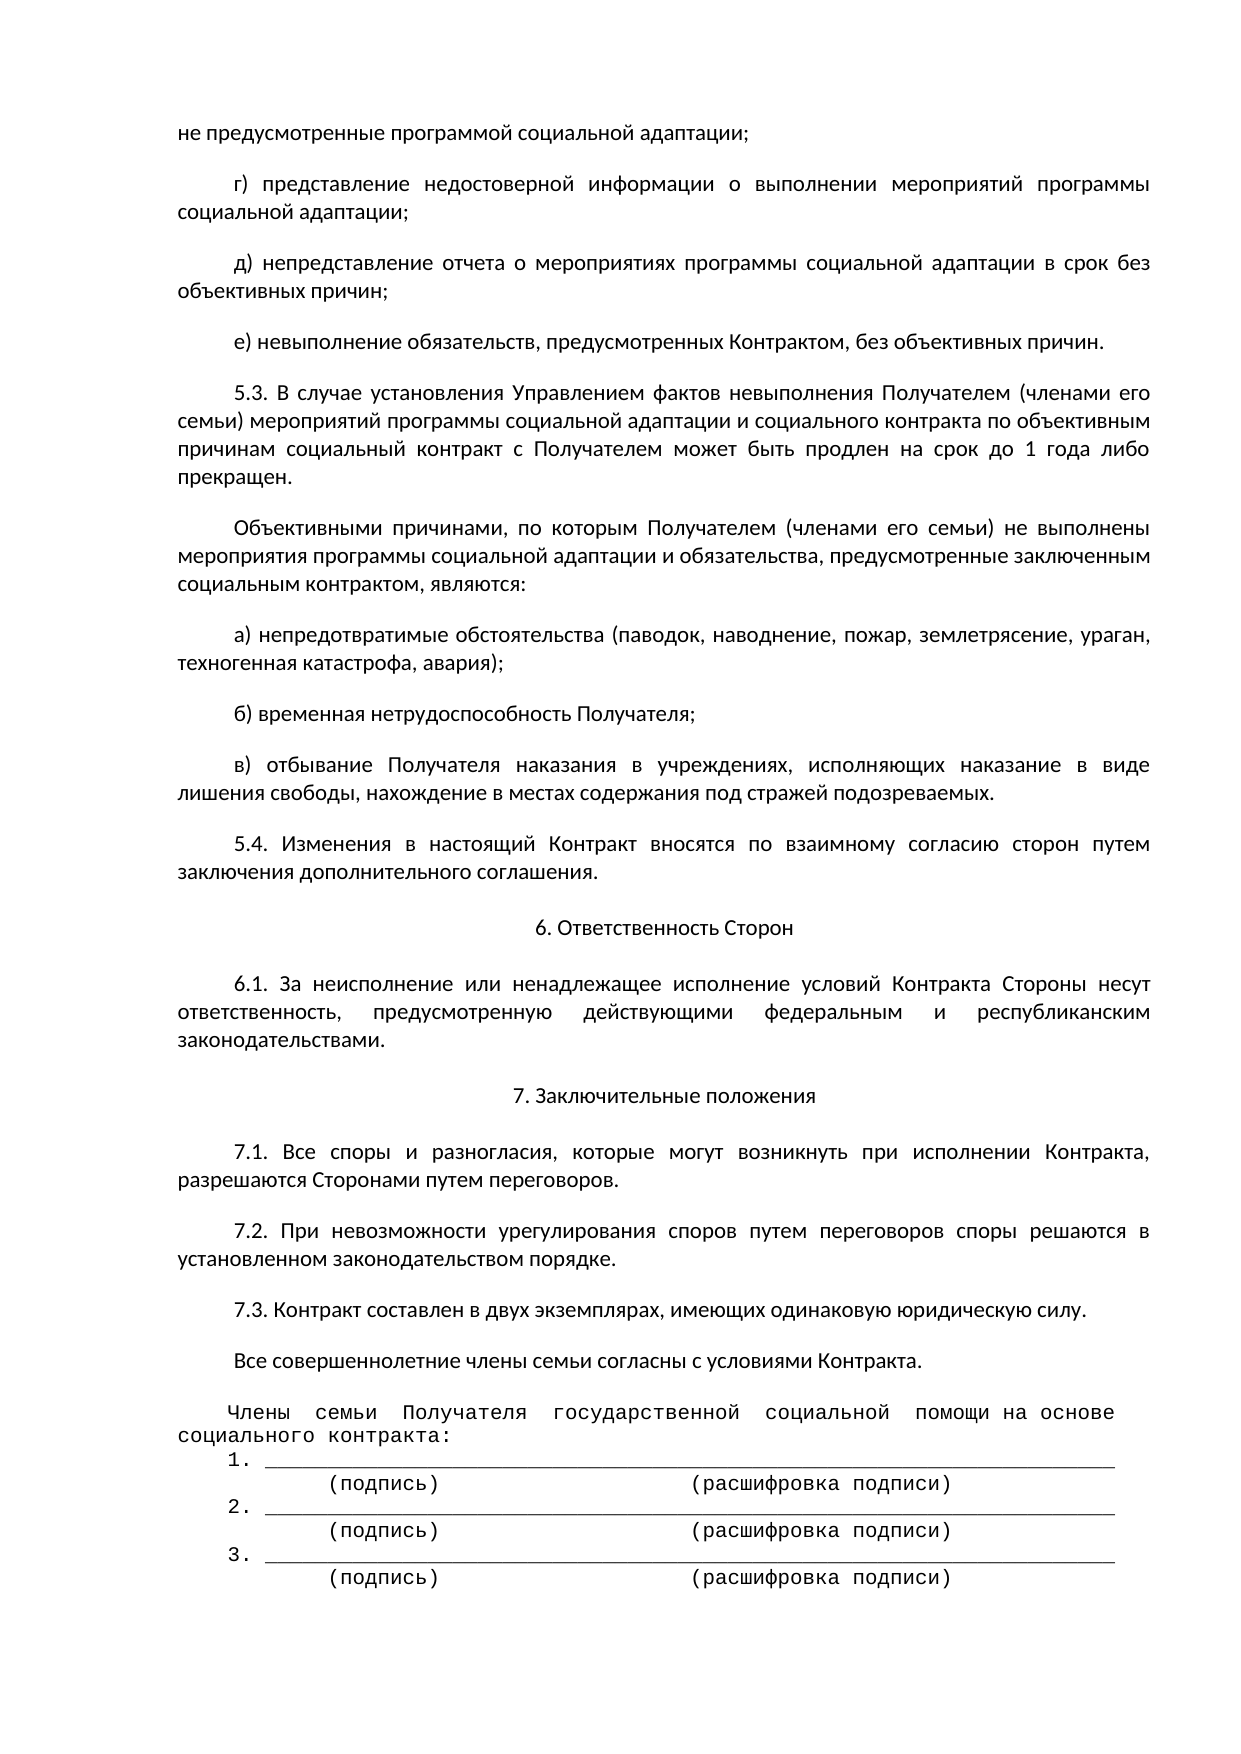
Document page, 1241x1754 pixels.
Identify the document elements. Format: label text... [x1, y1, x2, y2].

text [177, 118, 1152, 146]
text 2. ____________________________________________________________________ [177, 1496, 1152, 1520]
text б) временная нетрудоспособность Получателя; [177, 699, 1152, 727]
text 7.1. Все споры и разногласия, которые могут возникнуть при исполнении Контракта, разрешаются Сторонами путем переговоров. [177, 1137, 1152, 1193]
text Все совершеннолетние члены семьи согласны с условиями Контракта. [177, 1346, 1152, 1374]
text 6.1. За неисполнение или ненадлежащее исполнение условий Контракта Стороны несут ответственность, предусмотренную действующими федеральным и республиканским законодательствами. [177, 969, 1152, 1053]
text 7.3. Контракт составлен в двух экземплярах, имеющих одинаковую юридическую силу. [177, 1295, 1152, 1323]
text д) непредставление отчета о мероприятиях программы социальной адаптации в срок без объективных причин; [177, 248, 1152, 304]
text в) отбывание Получателя наказания в учреждениях, исполняющих наказание в виде лишения свободы, нахождение в местах содержания под стражей подозреваемых. [177, 750, 1152, 806]
text (подпись) (расшифровка подписи) [177, 1520, 1152, 1544]
text 5.4. Изменения в настоящий Контракт вносятся по взаимному согласию сторон путем заключения дополнительного соглашения. [177, 829, 1152, 885]
text 5.3. В случае установления Управлением фактов невыполнения Получателем (членами его семьи) мероприятий программы социальной адаптации и социального контракта по объективным причинам социальный контракт с Получателем может быть продлен на срок до 1 года либо прекращен. [177, 378, 1152, 490]
text г) представление недостоверной информации о выполнении мероприятий программы социальной адаптации; [177, 169, 1152, 225]
text социального контракта: [177, 1426, 1152, 1449]
text Объективными причинами, по которым Получателем (членами его семьи) не выполнены мероприятия программы социальной адаптации и обязательства, предусмотренные заключенным социальным контрактом, являются: [177, 513, 1152, 597]
text 7. Заключительные положения [177, 1081, 1152, 1109]
text а) непредотвратимые обстоятельства (паводок, наводнение, пожар, землетрясение, ураган, техногенная катастрофа, авария); [177, 620, 1152, 676]
text (подпись) (расшифровка подписи) [177, 1567, 1152, 1591]
text 1. ____________________________________________________________________ [177, 1449, 1152, 1473]
text Члены семьи Получателя государственной социальной помощи на основе [177, 1402, 1152, 1426]
text (подпись) (расшифровка подписи) [177, 1473, 1152, 1496]
text е) невыполнение обязательств, предусмотренных Контрактом, без объективных причин. [177, 327, 1152, 355]
text 6. Ответственность Сторон [177, 913, 1152, 941]
text 7.2. При невозможности урегулирования споров путем переговоров споры решаются в установленном законодательством порядке. [177, 1216, 1152, 1272]
text 3. ____________________________________________________________________ [177, 1544, 1152, 1567]
